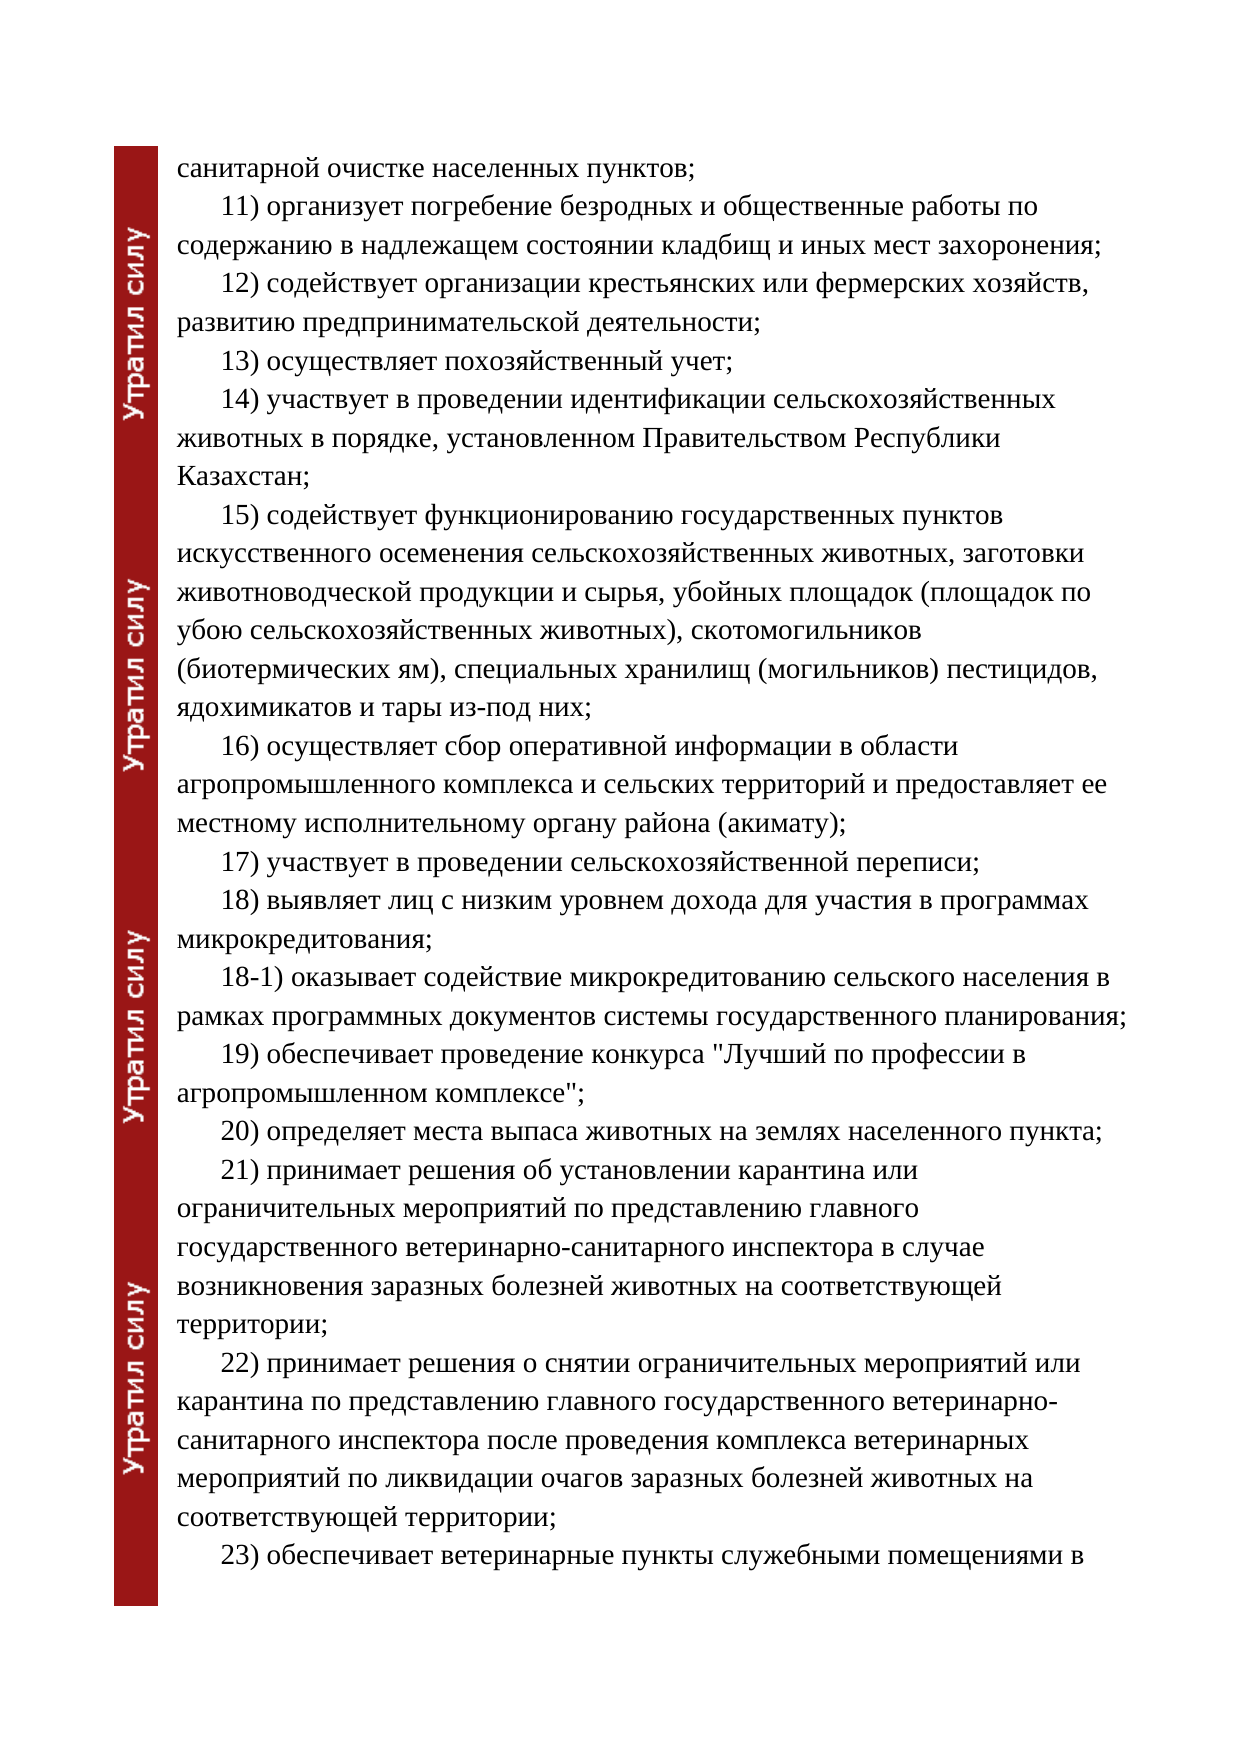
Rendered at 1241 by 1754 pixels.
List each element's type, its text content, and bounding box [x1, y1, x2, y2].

picture [114, 146, 158, 150]
picture [114, 1571, 158, 1606]
